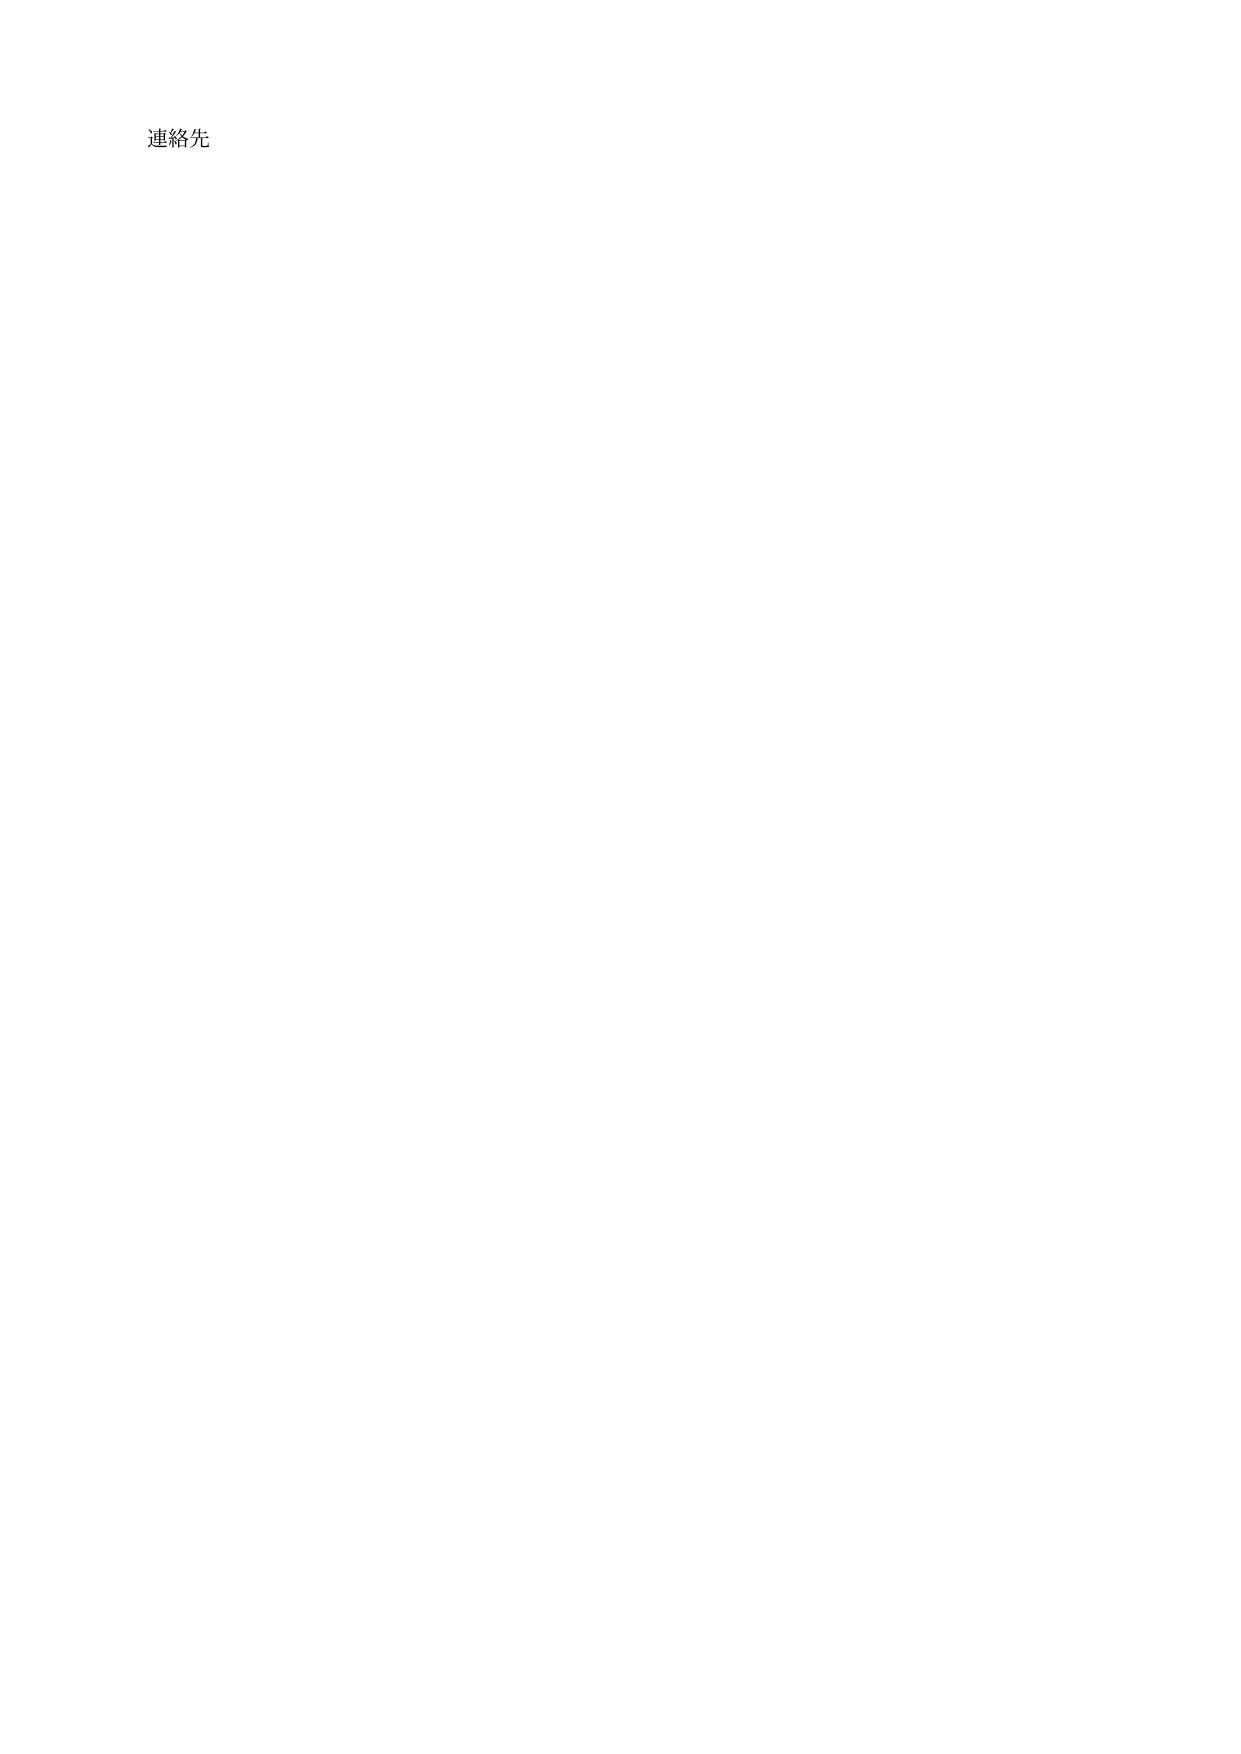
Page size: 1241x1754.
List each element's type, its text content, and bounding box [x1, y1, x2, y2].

text 連絡先 [148, 118, 1092, 154]
